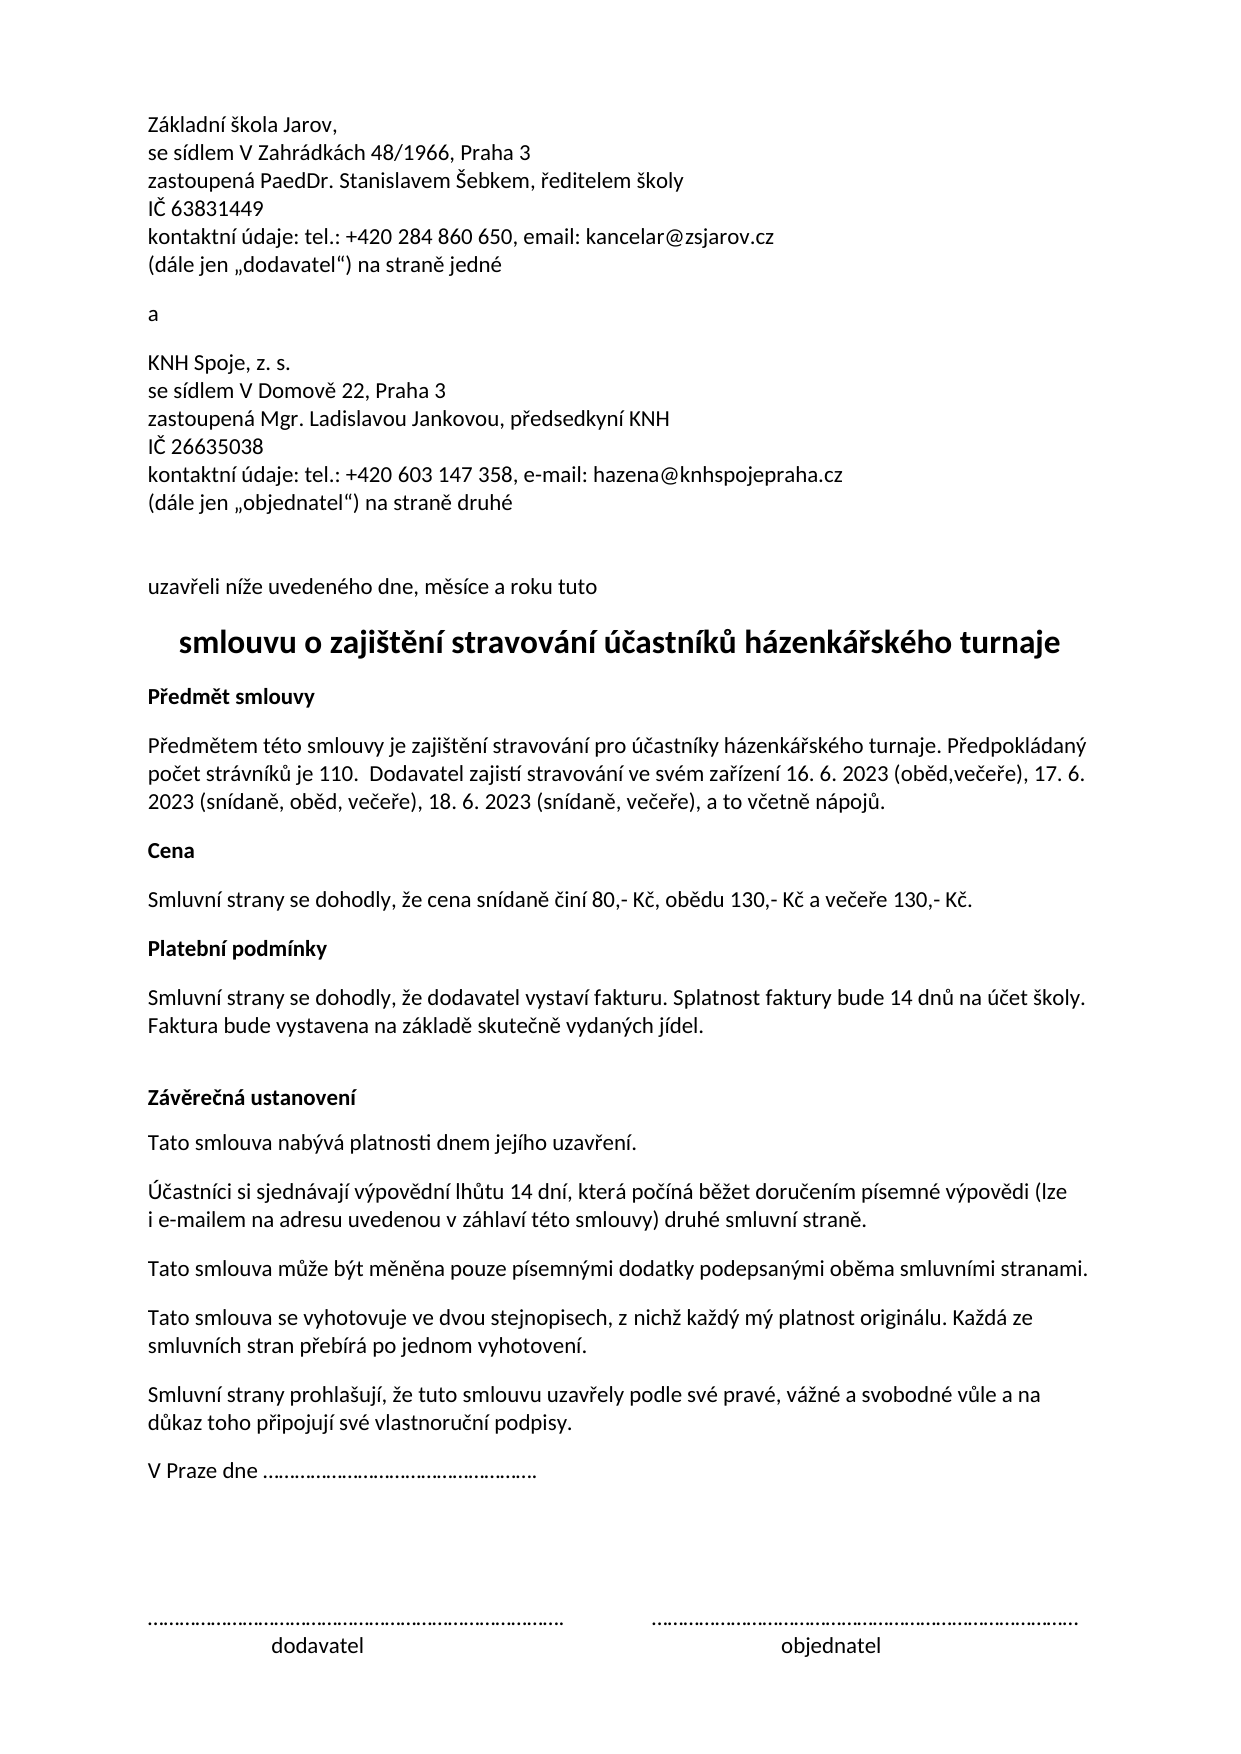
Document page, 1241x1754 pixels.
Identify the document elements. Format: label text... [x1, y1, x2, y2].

text Smluvní strany se dohodly, že dodavatel vystaví fakturu. Splatnost faktury bude 14 dnů na účet školy. [148, 983, 1092, 1011]
text Smluvní strany prohlašují, že tuto smlouvu uzavřely podle své pravé, vážné a svobodné vůle a na důkaz toho připojují své vlastnoruční podpisy. [148, 1380, 1092, 1436]
text a [148, 299, 1092, 327]
text Tato smlouva se vyhotovuje ve dvou stejnopisech, z nichž každý mý platnost originálu. Každá ze smluvních stran přebírá po jednom vyhotovení. [148, 1303, 1092, 1359]
text ……………………………………………………………………. ……………………………………………………………………… dodavatel objednatel [148, 1603, 1092, 1659]
text Tato smlouva může být měněna pouze písemnými dodatky podepsanými oběma smluvními stranami. [148, 1254, 1092, 1282]
text se sídlem V Domově 22, Praha 3 [148, 376, 1092, 404]
text Faktura bude vystavena na základě skutečně vydaných jídel. [148, 1011, 1092, 1039]
text Předmět smlouvy [148, 682, 1092, 711]
text Základní škola Jarov, se sídlem V Zahrádkách 48/1966, Praha 3 zastoupená PaedDr. Stanislavem Šebkem, ředitelem školy IČ 63831449 kontaktní údaje: tel.: +420 284 860 650, email: kancelar@zsjarov.cz (dále jen „dodavatel“) na straně jedné [148, 110, 1092, 278]
text V Praze dne ……………………………………………. [148, 1457, 1092, 1484]
text Platební podmínky [148, 934, 1092, 962]
text Předmětem této smlouvy je zajištění stravování pro účastníky házenkářského turnaje. Předpokládaný počet strávníků je 110. Dodavatel zajistí stravování ve svém zařízení 16. 6. 2023 (oběd,večeře), 17. 6. 2023 (snídaně, oběd, večeře), 18. 6. 2023 (snídaně, večeře), a to včetně nápojů. [148, 731, 1092, 815]
text Účastníci si sjednávají výpovědní lhůtu 14 dní, která počíná běžet doručením písemné výpovědi (lze i e-mailem na adresu uvedenou v záhlaví této smlouvy) druhé smluvní straně. [148, 1177, 1092, 1233]
text smlouvu o zajištění stravování účastníků házenkářského turnaje [148, 621, 1092, 662]
text kontaktní údaje: tel.: +420 603 147 358, e-mail: hazena@knhspojepraha.cz [148, 460, 1092, 488]
text uzavřeli níže uvedeného dne, měsíce a roku tuto [148, 572, 1092, 600]
text (dále jen „objednatel“) na straně druhé [148, 488, 1092, 516]
text IČ 26635038 [148, 432, 1092, 460]
text Cena [148, 836, 1092, 864]
text Závěrečná ustanovení [148, 1083, 1092, 1112]
text KNH Spoje, z. s. [148, 348, 1092, 376]
text zastoupená Mgr. Ladislavou Jankovou, předsedkyní KNH [148, 404, 1092, 432]
text Smluvní strany se dohodly, že cena snídaně činí 80,- Kč, obědu 130,- Kč a večeře 130,- Kč. [148, 885, 1092, 913]
text Tato smlouva nabývá platnosti dnem jejího uzavření. [148, 1128, 1092, 1156]
